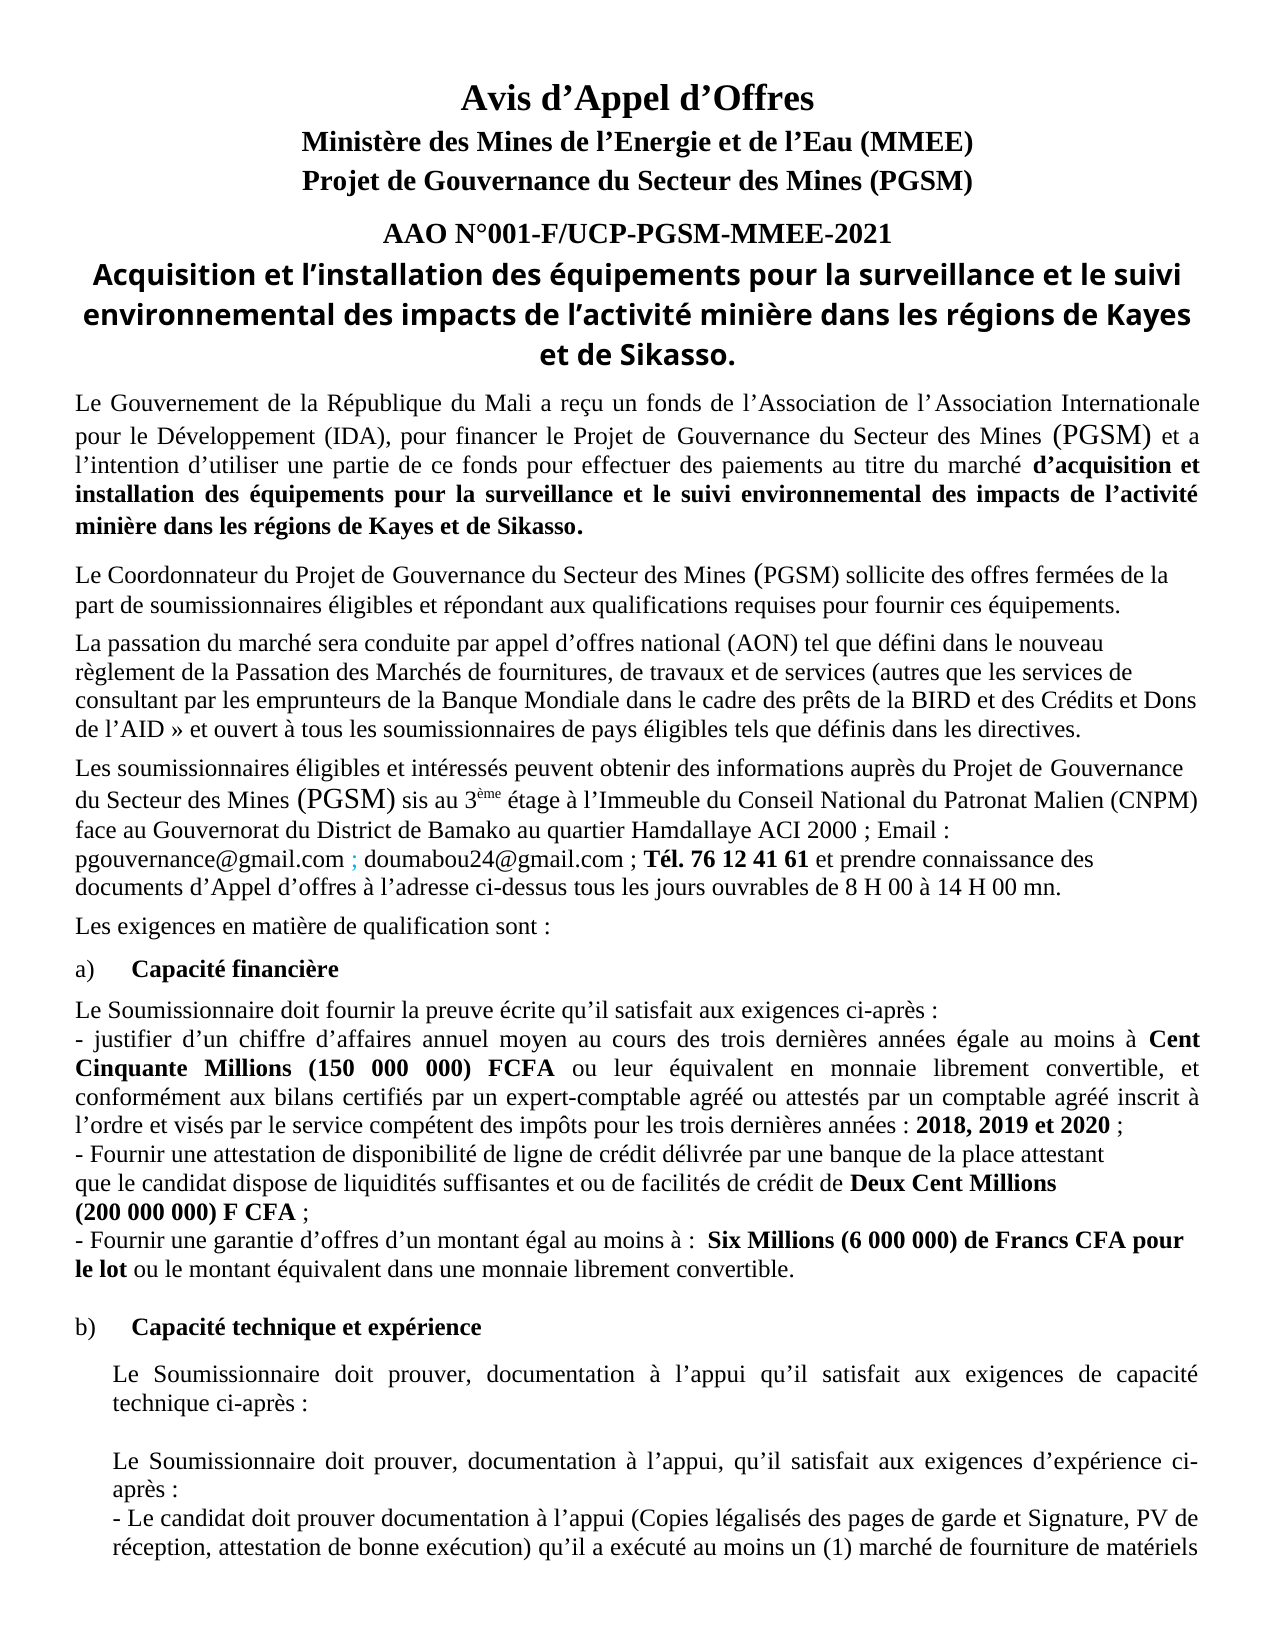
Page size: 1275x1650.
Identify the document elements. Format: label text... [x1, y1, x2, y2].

text Le Soumissionnaire doit prouver, documentation à l’appui qu’il satisfait aux exigences de capacité technique ci-après : [112, 1359, 1200, 1417]
text - Fournir une attestation de disponibilité de ligne de crédit délivrée par une banque de la place attestant que le candidat dispose de liquidités suffisantes et ou de facilités de crédit de Deux Cent Millions (200 000 000) F CFA ; [75, 1139, 1144, 1225]
text - justifier d’un chiffre d’affaires annuel moyen au cours des trois dernières années égale au moins à Cent Cinquante Millions (150 000 000) FCFA ou leur équivalent en monnaie librement convertible, et conformément aux bilans certifiés par un expert-comptable agréé ou attestés par un comptable agréé inscrit à l’ordre et visés par le service compétent des impôts pour les trois dernières années : 2018, 2019 et 2020 ; [75, 1024, 1200, 1139]
text Le Coordonnateur du Projet de Gouvernance du Secteur des Mines (PGSM) sollicite des offres fermées de la part de soumissionnaires éligibles et répondant aux qualifications requises pour fournir ces équipements. [75, 556, 1200, 618]
text b) Capacité technique et expérience [75, 1312, 1200, 1340]
text AAO N°001-F/UCP-PGSM-MMEE-2021 [75, 216, 1200, 249]
text Le Soumissionnaire doit fournir la preuve écrite qu’il satisfait aux exigences ci-après : [75, 995, 1200, 1024]
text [112, 1503, 1200, 1561]
text La passation du marché sera conduite par appel d’offres national (AON) tel que défini dans le nouveau règlement de la Passation des Marchés de fournitures, de travaux et de services (autres que les services de consultant par les emprunteurs de la Banque Mondiale dans le cadre des prêts de la BIRD et des Crédits et Dons de l’AID » et ouvert à tous les soumissionnaires de pays éligibles tels que définis dans les directives. [75, 628, 1200, 743]
text Les exigences en matière de qualification sont : [75, 911, 1200, 940]
text Acquisition et l’installation des équipements pour la surveillance et le suivi environnemental des impacts de l’activité minière dans les régions de Kayes et de Sikasso. [75, 254, 1200, 374]
text Projet de Gouvernance du Secteur des Mines (PGSM) [75, 163, 1200, 197]
text - Fournir une garantie d’offres d’un montant égal au moins à : Six Millions (6 000 000) de Francs CFA pour le lot ou le montant équivalent dans une monnaie librement convertible. [75, 1225, 1200, 1283]
text Ministère des Mines de l’Energie et de l’Eau (MMEE) [75, 124, 1200, 158]
text Avis d’Appel d’Offres [75, 75, 1200, 118]
text Le Gouvernement de la République du Mali a reçu un fonds de l’Association de l’Association Internationale pour le Développement (IDA), pour financer le Projet de Gouvernance du Secteur des Mines (PGSM) et a l’intention d’utiliser une partie de ce fonds pour effectuer des paiements au titre du marché d’acquisition et installation des équipements pour la surveillance et le suivi environnemental des impacts de l’activité minière dans les régions de Kayes et de Sikasso. [75, 388, 1200, 542]
text a) Capacité financière [75, 954, 1200, 983]
text Les soumissionnaires éligibles et intéressés peuvent obtenir des informations auprès du Projet de Gouvernance du Secteur des Mines (PGSM) sis au 3ème étage à l’Immeuble du Conseil National du Patronat Malien (CNPM) face au Gouvernorat du District de Bamako au quartier Hamdallaye ACI 2000 ; Email : pgouvernance@gmail.com ; doumabou24@gmail.com ; Tél. 76 12 41 61 et prendre connaissance des documents d’Appel d’offres à l’adresse ci-dessus tous les jours ouvrables de 8 H 00 à 14 H 00 mn. [75, 753, 1200, 901]
text Le Soumissionnaire doit prouver, documentation à l’appui, qu’il satisfait aux exigences d’expérience ci-après : [112, 1446, 1200, 1503]
